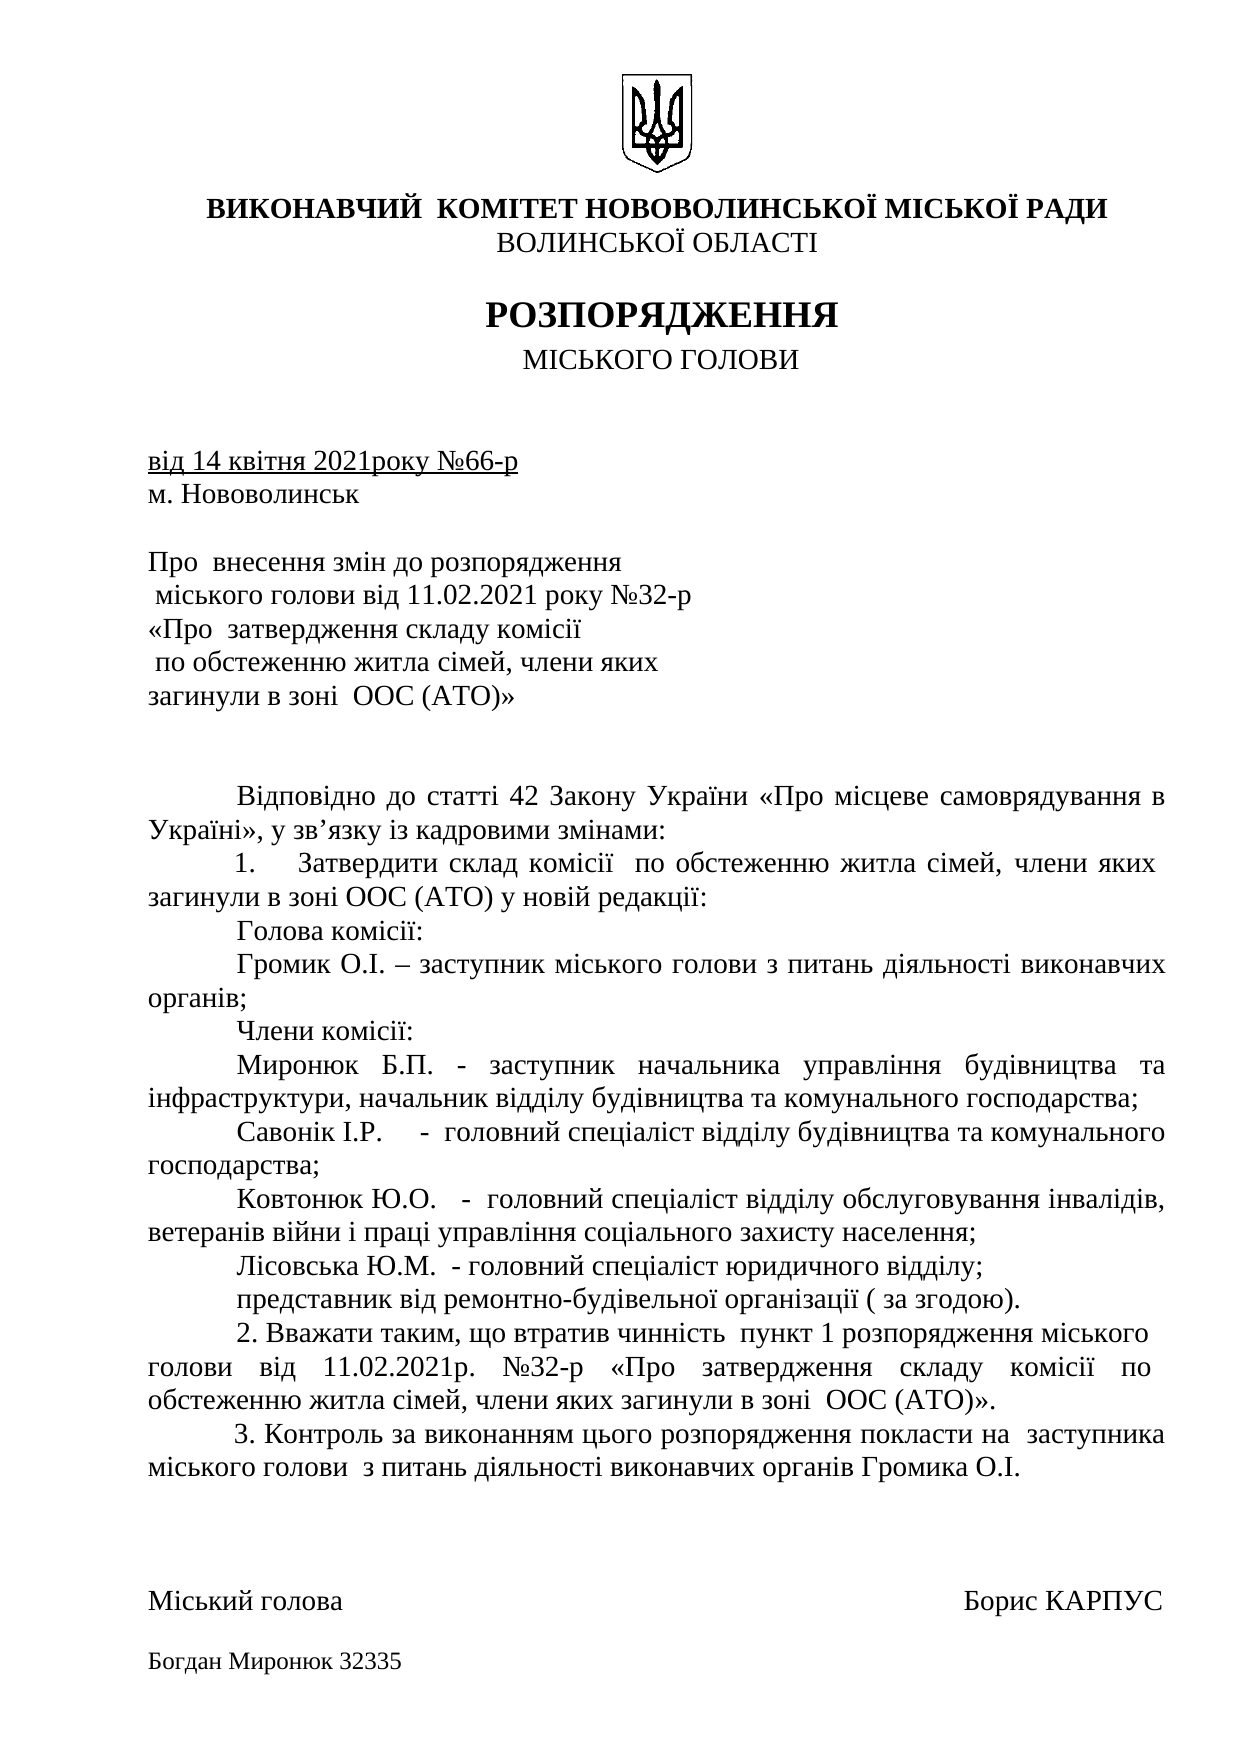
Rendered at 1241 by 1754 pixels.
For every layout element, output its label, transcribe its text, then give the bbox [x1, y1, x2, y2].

text Лісовська Ю.М. - головний спеціаліст юридичного відділу; [148, 1248, 1167, 1282]
text представник від ремонтно-будівельної організації ( за згодою). [148, 1282, 1167, 1315]
text ВИКОНАВЧИЙ КОМІТЕТ НОВОВОЛИНСЬКОЇ МІСЬКОЇ РАДИ [148, 191, 1167, 225]
text міського голови від 11.02.2021 року №32-р [148, 577, 1167, 611]
text ВОЛИНСЬКОЇ ОБЛАСТІ [148, 225, 1167, 258]
picture [622, 73, 693, 173]
text Савонік І.Р. - головний спеціаліст відділу будівництва та комунального господарства; [148, 1114, 1167, 1181]
text м. Нововолинськ [148, 477, 1167, 510]
text 3. Контроль за виконанням цього розпорядження покласти на заступника міського голови з питань діяльності виконавчих органів Громика О.І. [148, 1416, 1167, 1483]
text по обстеженню житла сімей, члени яких [148, 644, 1167, 678]
text Миронюк Б.П. - заступник начальника управління будівництва та інфраструктури, начальник відділу будівництва та комунального господарства; [148, 1047, 1167, 1114]
text МІСЬКОГО ГОЛОВИ [148, 342, 1167, 376]
text 2. Вважати таким, що втратив чинність пункт 1 розпорядження міського голови від 11.02.2021р. №32-р «Про затвердження складу комісії по обстеженню житла сімей, члени яких загинули в зоні ООС (АТО)». [148, 1315, 1152, 1416]
text Голова комісії: [148, 913, 1167, 946]
text Відповідно до статті 42 Закону України «Про місцеве самоврядування в Україні», у зв’язку із кадровими змінами: [148, 778, 1167, 846]
subtitle РОЗПОРЯДЖЕННЯ [148, 292, 1167, 335]
text Громик О.І. – заступник міського голови з питань діяльності виконавчих органів; [148, 946, 1167, 1013]
text загинули в зоні ООС (АТО)» [148, 678, 1167, 711]
text від 14 квітня 2021року №66-р [148, 443, 1167, 477]
text Міський голова Борис КАРПУС [148, 1583, 1167, 1617]
text Про внесення змін до розпорядження [148, 544, 1167, 577]
text Богдан Миронюк 32335 [148, 1646, 1167, 1674]
text «Про затвердження складу комісії [148, 611, 1167, 644]
text Члени комісії: [148, 1013, 1167, 1047]
list Затвердити склад комісії по обстеженню житла сімей, члени яких загинули в зоні ООС (АТО) у новій редакції: [148, 846, 1156, 913]
text Ковтонюк Ю.О. - головний спеціаліст відділу обслуговування інвалідів, ветеранів війни і праці управління соціального захисту населення; [148, 1181, 1167, 1248]
